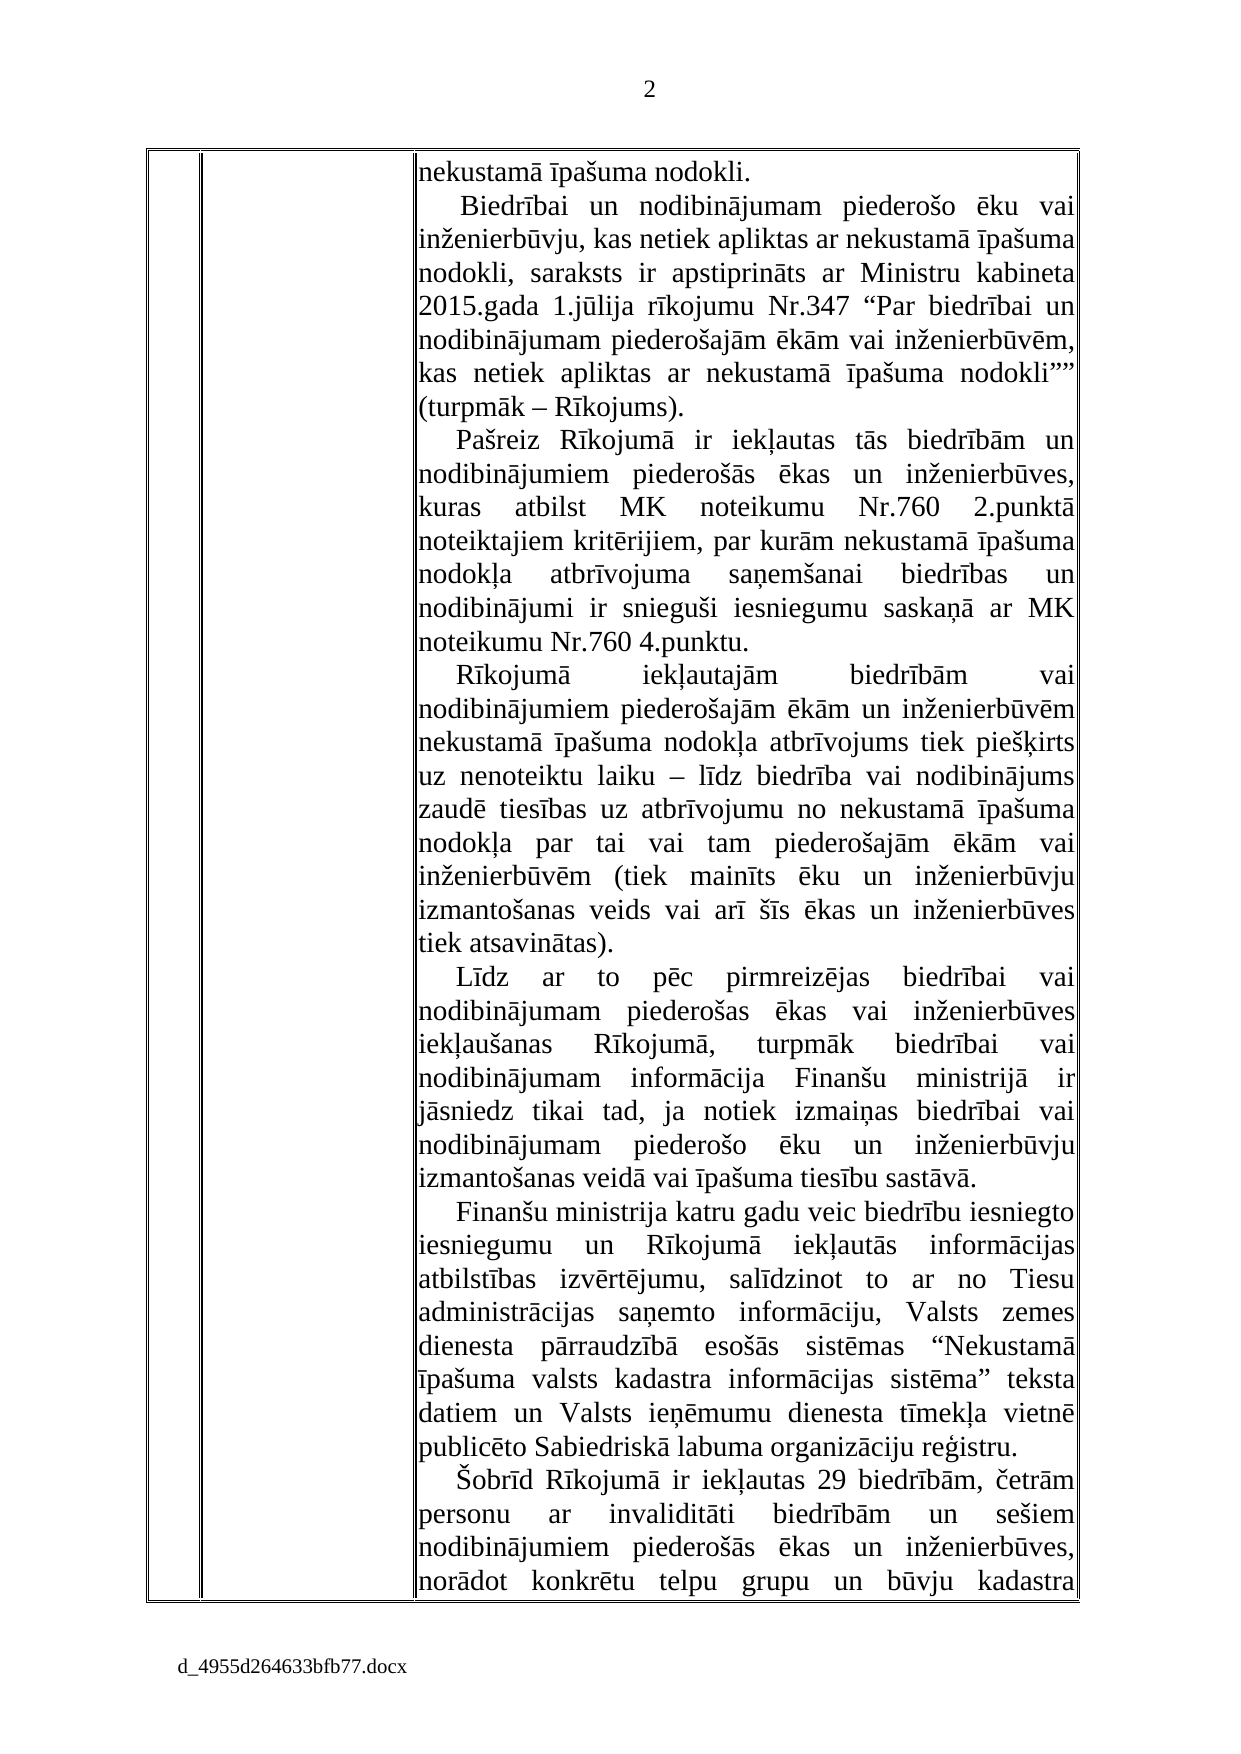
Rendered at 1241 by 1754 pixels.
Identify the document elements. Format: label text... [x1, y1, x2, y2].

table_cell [201, 149, 415, 1599]
table_cell 2. [148, 149, 201, 1599]
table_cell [415, 151, 1078, 1599]
